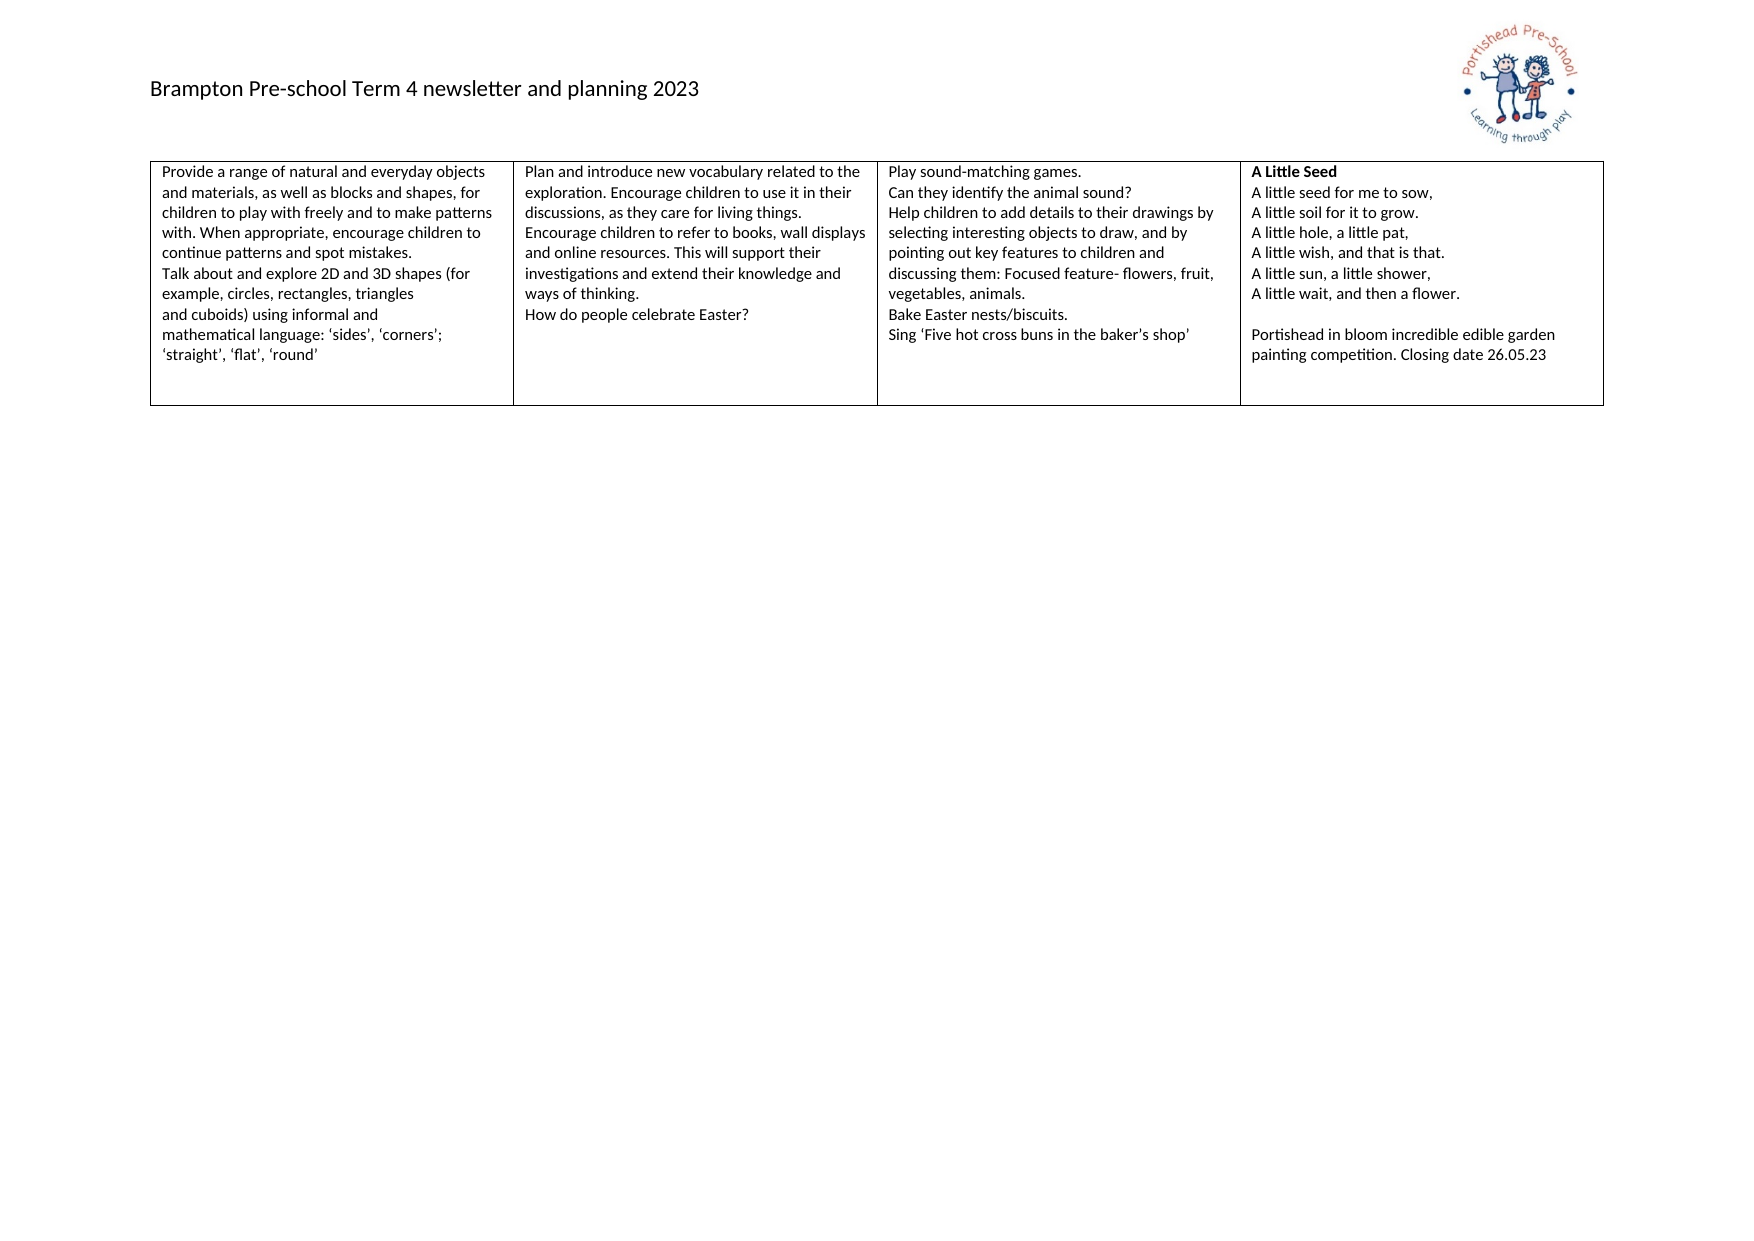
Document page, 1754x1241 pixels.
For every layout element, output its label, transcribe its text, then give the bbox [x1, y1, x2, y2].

picture [1457, 2, 1580, 161]
